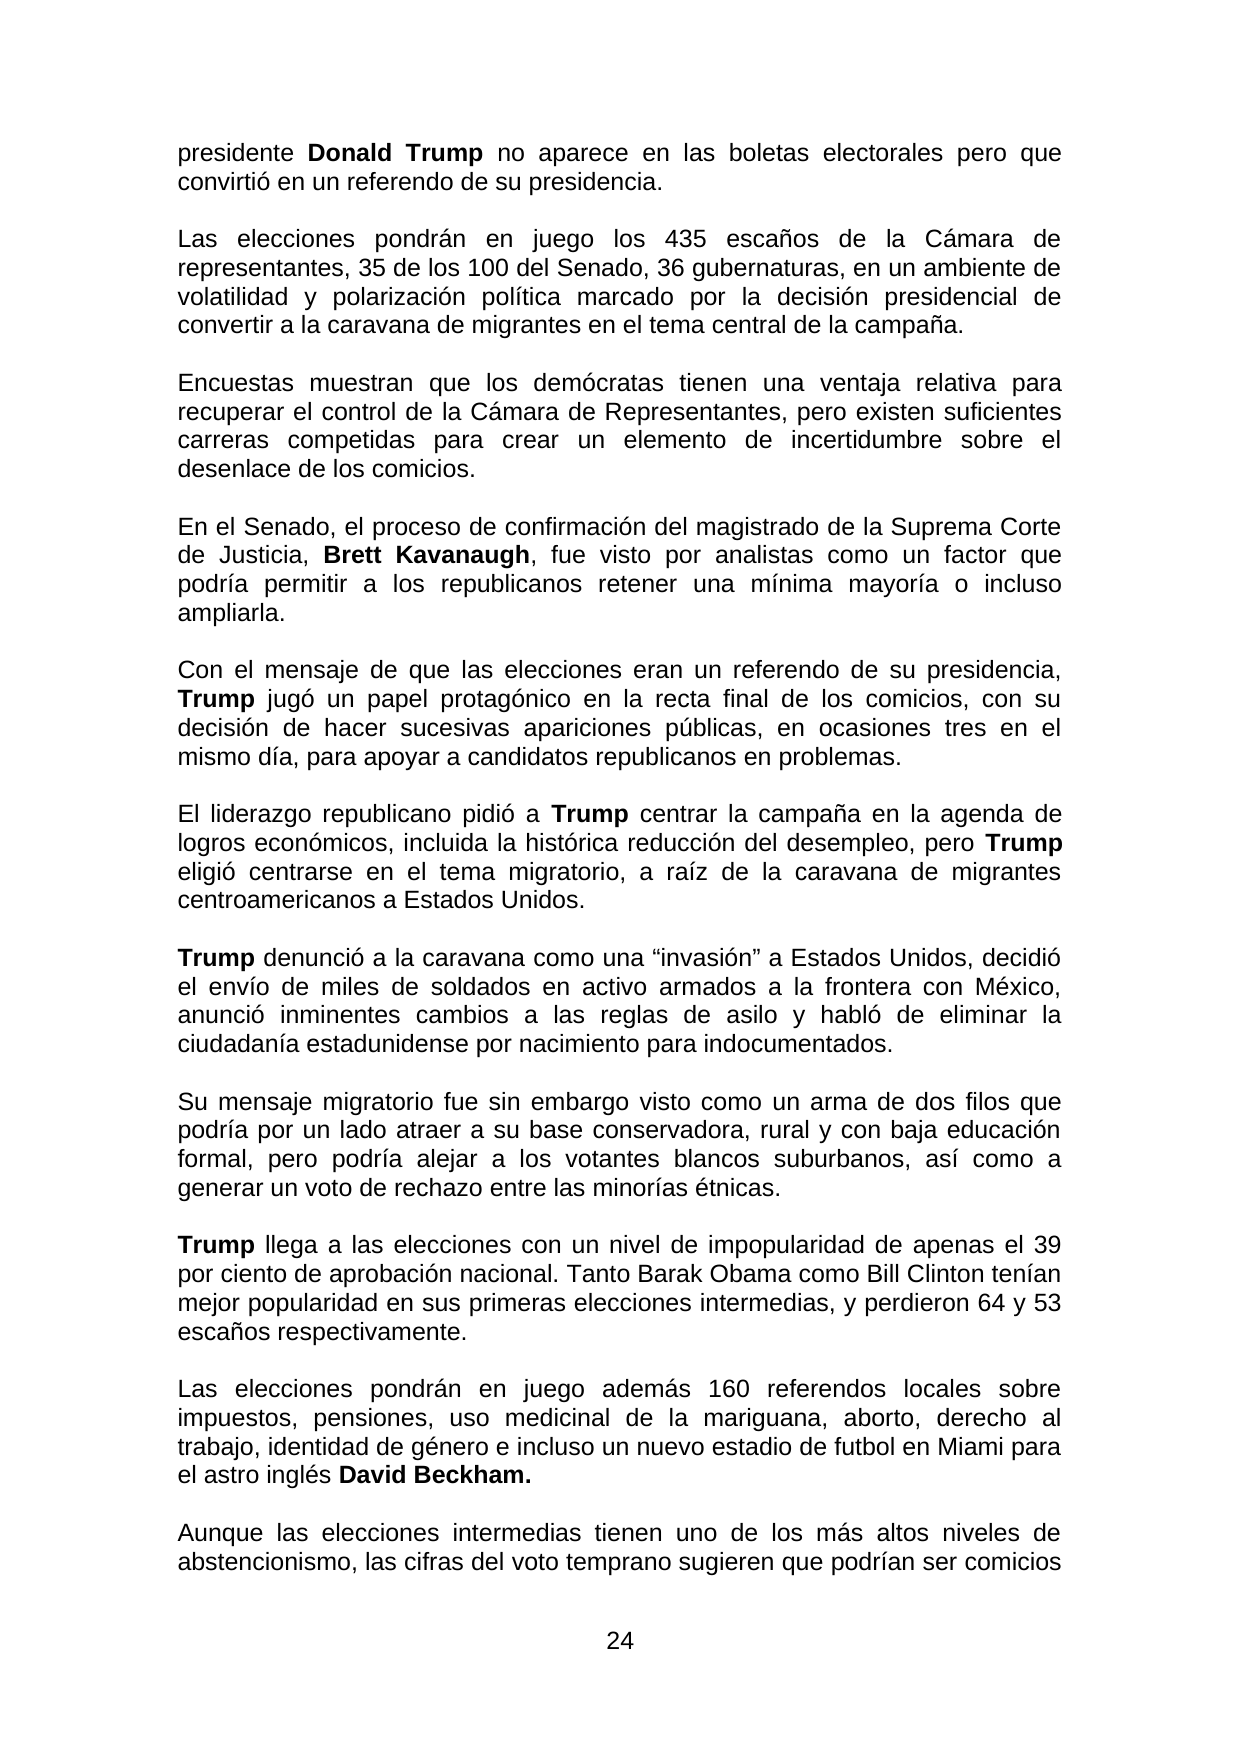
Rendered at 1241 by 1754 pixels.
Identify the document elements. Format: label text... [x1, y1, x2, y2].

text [177, 1518, 1063, 1575]
text Su mensaje migratorio fue sin embargo visto como un arma de dos filos que podría por un lado atraer a su base conservadora, rural y con baja educación formal, pero podría alejar a los votantes blancos suburbanos, así como a generar un voto de rechazo entre las minorías étnicas. [177, 1086, 1063, 1201]
text El liderazgo republicano pidió a Trump centrar la campaña en la agenda de logros económicos, incluida la histórica reducción del desempleo, pero Trump eligió centrarse en el tema migratorio, a raíz de la caravana de migrantes centroamericanos a Estados Unidos. [177, 799, 1063, 914]
text Encuestas muestran que los demócratas tienen una ventaja relativa para recuperar el control de la Cámara de Representantes, pero existen suficientes carreras competidas para crear un elemento de incertidumbre sobre el desenlace de los comicios. [177, 368, 1063, 483]
text Trump denunció a la caravana como una “invasión” a Estados Unidos, decidió el envío de miles de soldados en activo armados a la frontera con México, anunció inminentes cambios a las reglas de asilo y habló de eliminar la ciudadanía estadunidense por nacimiento para indocumentados. [177, 943, 1063, 1058]
text Las elecciones pondrán en juego los 435 escaños de la Cámara de representantes, 35 de los 100 del Senado, 36 gubernaturas, en un ambiente de volatilidad y polarización política marcado por la decisión presidencial de convertir a la caravana de migrantes en el tema central de la campaña. [177, 224, 1063, 339]
text Las elecciones pondrán en juego además 160 referendos locales sobre impuestos, pensiones, uso medicinal de la mariguana, aborto, derecho al trabajo, identidad de género e incluso un nuevo estadio de futbol en Miami para el astro inglés David Beckham. [177, 1374, 1063, 1489]
text En el Senado, el proceso de confirmación del magistrado de la Suprema Corte de Justicia, Brett Kavanaugh, fue visto por analistas como un factor que podría permitir a los republicanos retener una mínima mayoría o incluso ampliarla. [177, 511, 1063, 626]
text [177, 138, 1063, 195]
text Trump llega a las elecciones con un nivel de impopularidad de apenas el 39 por ciento de aprobación nacional. Tanto Barak Obama como Bill Clinton tenían mejor popularidad en sus primeras elecciones intermedias, y perdieron 64 y 53 escaños respectivamente. [177, 1230, 1063, 1345]
text Con el mensaje de que las elecciones eran un referendo de su presidencia, Trump jugó un papel protagónico en la recta final de los comicios, con su decisión de hacer sucesivas apariciones públicas, en ocasiones tres en el mismo día, para apoyar a candidatos republicanos en problemas. [177, 655, 1063, 770]
